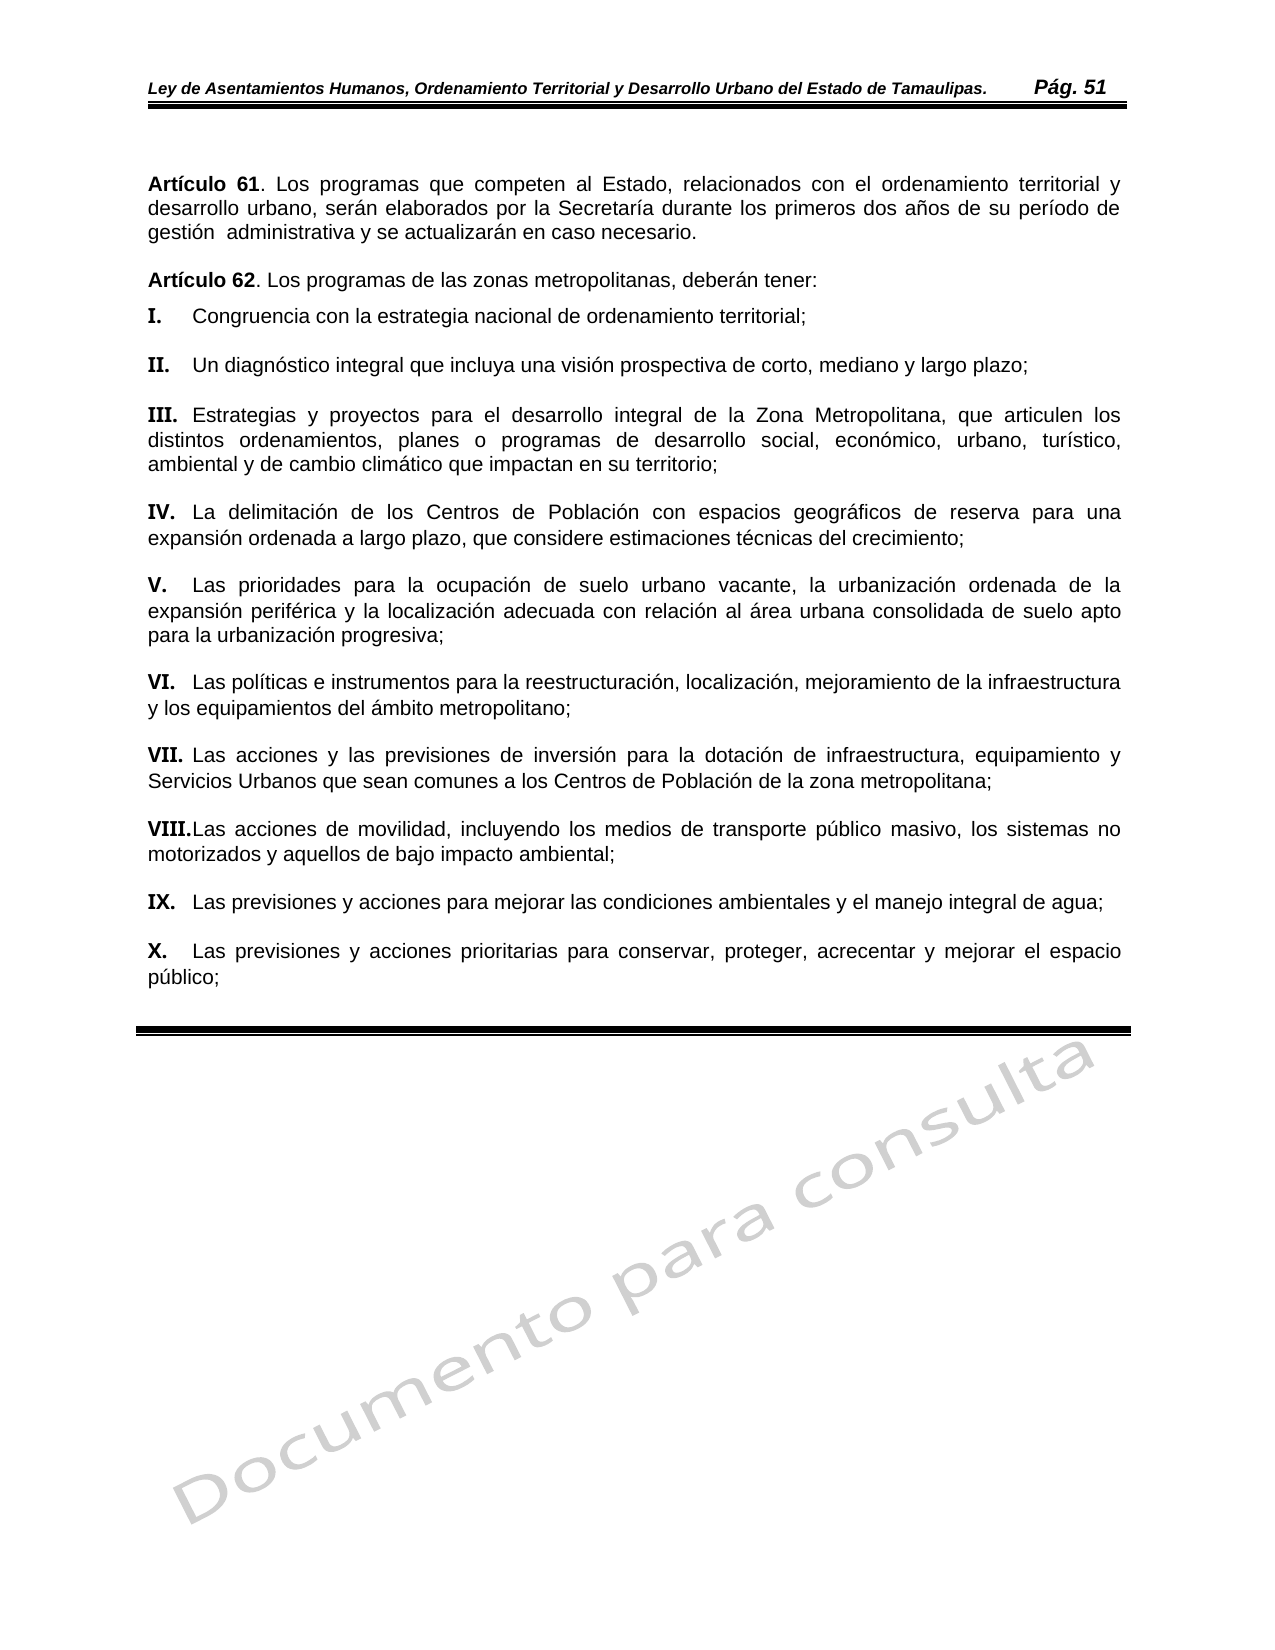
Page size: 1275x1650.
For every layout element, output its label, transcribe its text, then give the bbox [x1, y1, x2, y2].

list Un diagnóstico integral que incluya una visión prospectiva de corto, mediano y largo plazo; [148, 350, 1123, 379]
list Las previsiones y acciones prioritarias para conservar, proteger, acrecentar y mejorar el espacio público; [148, 936, 1123, 989]
list Las acciones y las previsiones de inversión para la dotación de infraestructura, equipamiento y Servicios Urbanos que sean comunes a los Centros de Población de la zona metropolitana; [148, 741, 1123, 793]
text Artículo 62. Los programas de las zonas metropolitanas, deberán tener: [148, 267, 1123, 291]
list Las previsiones y acciones para mejorar las condiciones ambientales y el manejo integral de agua; [148, 887, 1123, 915]
list Congruencia con la estrategia nacional de ordenamiento territorial; [148, 301, 1123, 329]
list Estrategias y proyectos para el desarrollo integral de la Zona Metropolitana, que articulen los distintos ordenamientos, planes o programas de desarrollo social, económico, urbano, turístico, ambiental y de cambio climático que impactan en su territorio; [148, 400, 1123, 476]
text Artículo 61. Los programas que competen al Estado, relacionados con el ordenamiento territorial y desarrollo urbano, serán elaborados por la Secretaría durante los primeros dos años de su período de gestión administrativa y se actualizarán en caso necesario. [148, 172, 1123, 243]
list Las prioridades para la ocupación de suelo urbano vacante, la urbanización ordenada de la expansión periférica y la localización adecuada con relación al área urbana consolidada de suelo apto para la urbanización progresiva; [148, 570, 1123, 646]
list Las acciones de movilidad, incluyendo los medios de transporte público masivo, los sistemas no motorizados y aquellos de bajo impacto ambiental; [148, 814, 1123, 866]
list Las políticas e instrumentos para la reestructuración, localización, mejoramiento de la infraestructura y los equipamientos del ámbito metropolitano; [148, 667, 1123, 720]
list La delimitación de los Centros de Población con espacios geográficos de reserva para una expansión ordenada a largo plazo, que considere estimaciones técnicas del crecimiento; [148, 497, 1123, 549]
